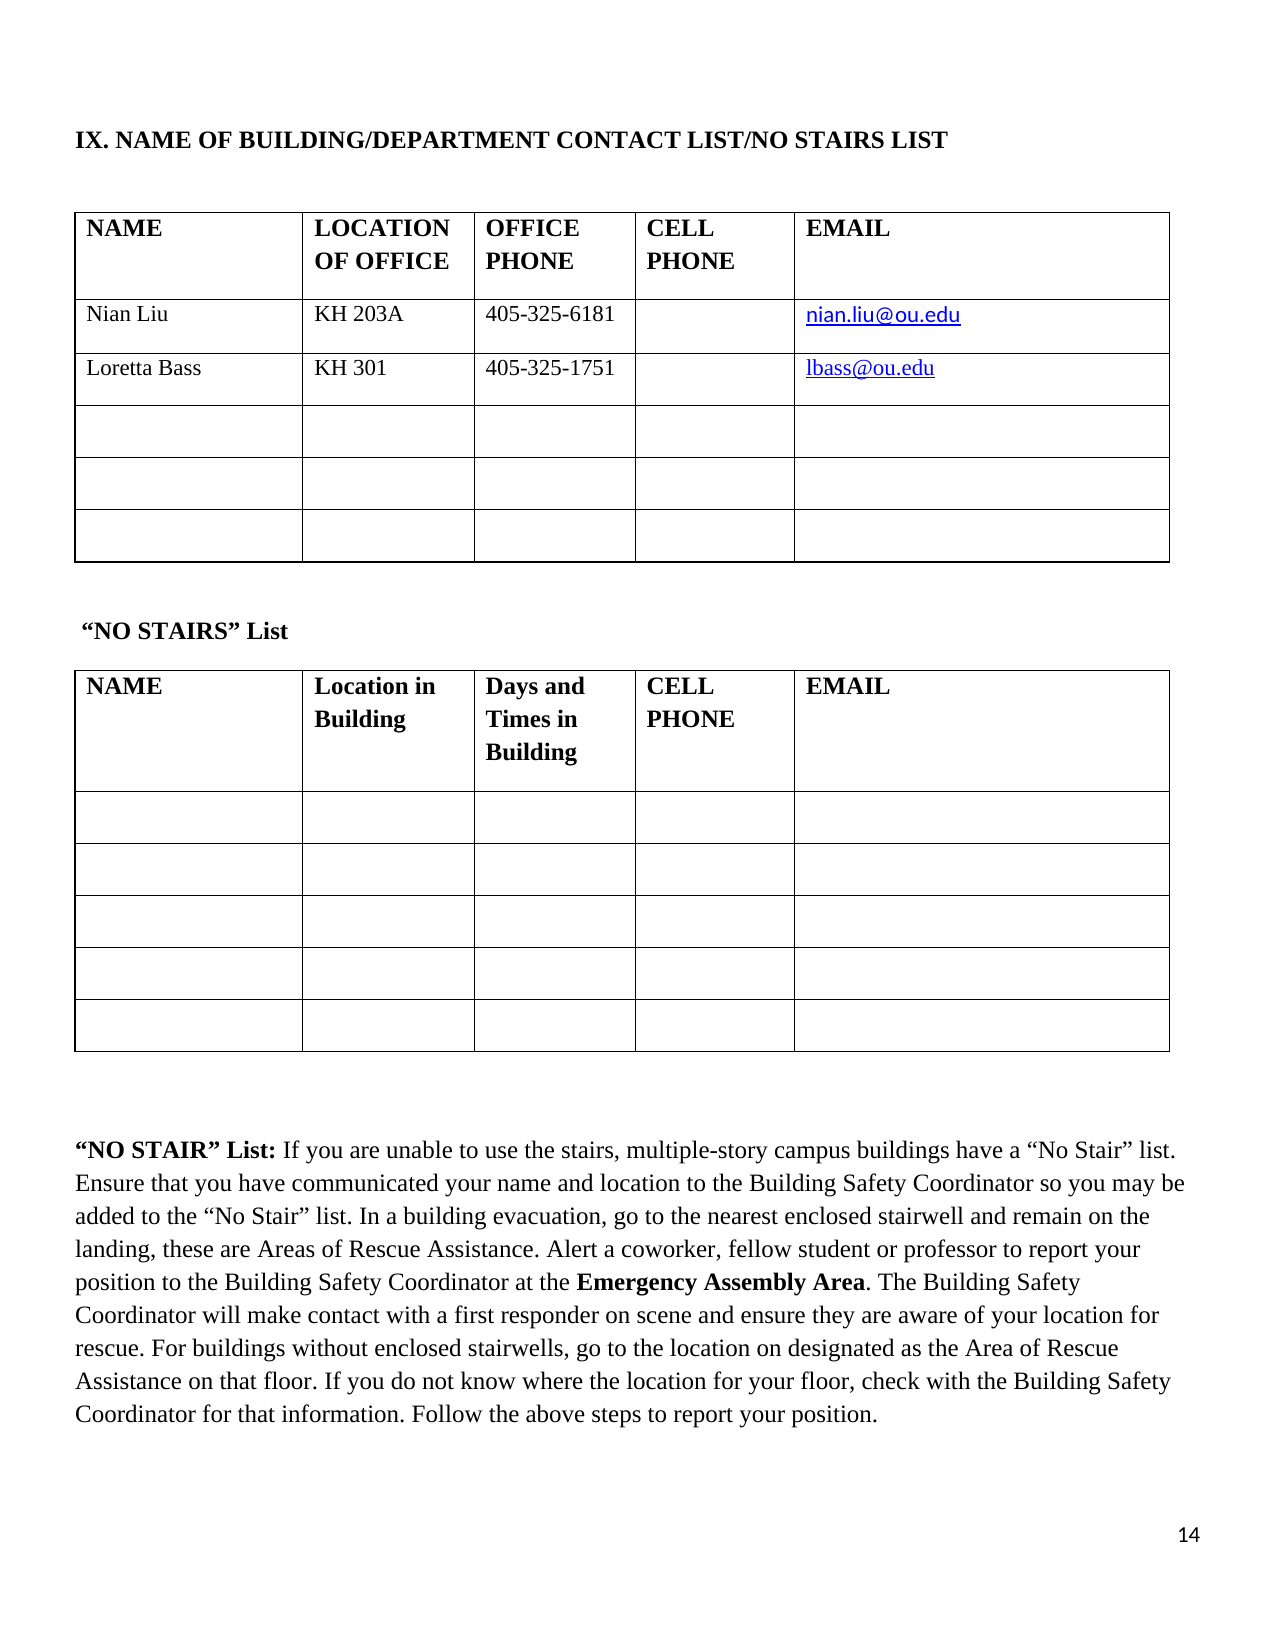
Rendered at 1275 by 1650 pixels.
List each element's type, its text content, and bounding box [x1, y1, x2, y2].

table_cell [795, 406, 1169, 457]
table_cell [795, 510, 1169, 561]
table_cell [76, 792, 302, 843]
table_cell [303, 792, 474, 843]
table_cell [636, 510, 794, 561]
table_cell [636, 406, 794, 457]
table_cell [475, 896, 635, 947]
table_cell [795, 948, 1169, 999]
table_cell 405-325-6181 [475, 300, 635, 353]
table_cell [475, 948, 635, 999]
table_header NAME [76, 213, 302, 299]
table_cell [636, 792, 794, 843]
table_cell KH 203A [303, 300, 474, 353]
table_cell [795, 844, 1169, 895]
table_cell [76, 844, 302, 895]
table_cell [795, 896, 1169, 947]
table_header Location in Building [303, 671, 474, 791]
table_cell [303, 1000, 474, 1051]
table_cell [636, 844, 794, 895]
table_cell [636, 1000, 794, 1051]
table_cell [303, 510, 474, 561]
table_cell [636, 458, 794, 509]
table_cell Loretta Bass [76, 354, 302, 405]
table_cell [76, 896, 302, 947]
subtitle IX. NAME OF BUILDING/DEPARTMENT CONTACT LIST/NO STAIRS LIST [75, 125, 1200, 154]
table_cell nian.liu@ou.edu [795, 300, 1169, 353]
table_cell [76, 948, 302, 999]
table_header CELL PHONE [636, 671, 794, 791]
table_cell [76, 510, 302, 561]
table_cell [76, 458, 302, 509]
text “NO STAIR” List: If you are unable to use the stairs, multiple-story campus buildings have a “No Stair” list. Ensure that you have communicated your name and location to the Building Safety Coordinator so you may be added to the “No Stair” list. In a building evacuation, go to the nearest enclosed stairwell and remain on the landing, these are Areas of Rescue Assistance. Alert a coworker, fellow student or professor to report your position to the Building Safety Coordinator at the Emergency Assembly Area. The Building Safety Coordinator will make contact with a first responder on scene and ensure they are aware of your location for rescue. For buildings without enclosed stairwells, go to the location on designated as the Area of Rescue Assistance on that floor. If you do not know where the location for your floor, check with the Building Safety Coordinator for that information. Follow the above steps to report your position. [75, 1135, 1200, 1428]
table_cell [795, 792, 1169, 843]
table_cell [475, 510, 635, 561]
table_cell lbass@ou.edu [795, 354, 1169, 405]
table_cell [475, 406, 635, 457]
table_cell [795, 458, 1169, 509]
table_cell Nian Liu [76, 300, 302, 353]
table_cell [76, 406, 302, 457]
table_cell [636, 354, 794, 405]
text “NO STAIRS” List [75, 616, 1200, 645]
table_cell KH 301 [303, 354, 474, 405]
table_header NAME [76, 671, 302, 791]
table_header LOCATION OF OFFICE [303, 213, 474, 299]
table_cell [636, 948, 794, 999]
table_cell 405-325-1751 [475, 354, 635, 405]
table_cell [475, 844, 635, 895]
table_cell [303, 844, 474, 895]
table_cell [636, 300, 794, 353]
table_cell [303, 458, 474, 509]
table_cell [303, 896, 474, 947]
table_cell [475, 458, 635, 509]
table_cell [795, 1000, 1169, 1051]
table_header EMAIL [795, 671, 1169, 791]
table_cell [475, 1000, 635, 1051]
table_header EMAIL [795, 213, 1169, 299]
table_cell [303, 406, 474, 457]
table_cell [76, 1000, 302, 1051]
table_cell [303, 948, 474, 999]
table_cell [475, 792, 635, 843]
table_cell [636, 896, 794, 947]
table_header Days and Times in Building [475, 671, 635, 791]
table_header CELL PHONE [636, 213, 794, 299]
table_header OFFICE PHONE [475, 213, 635, 299]
